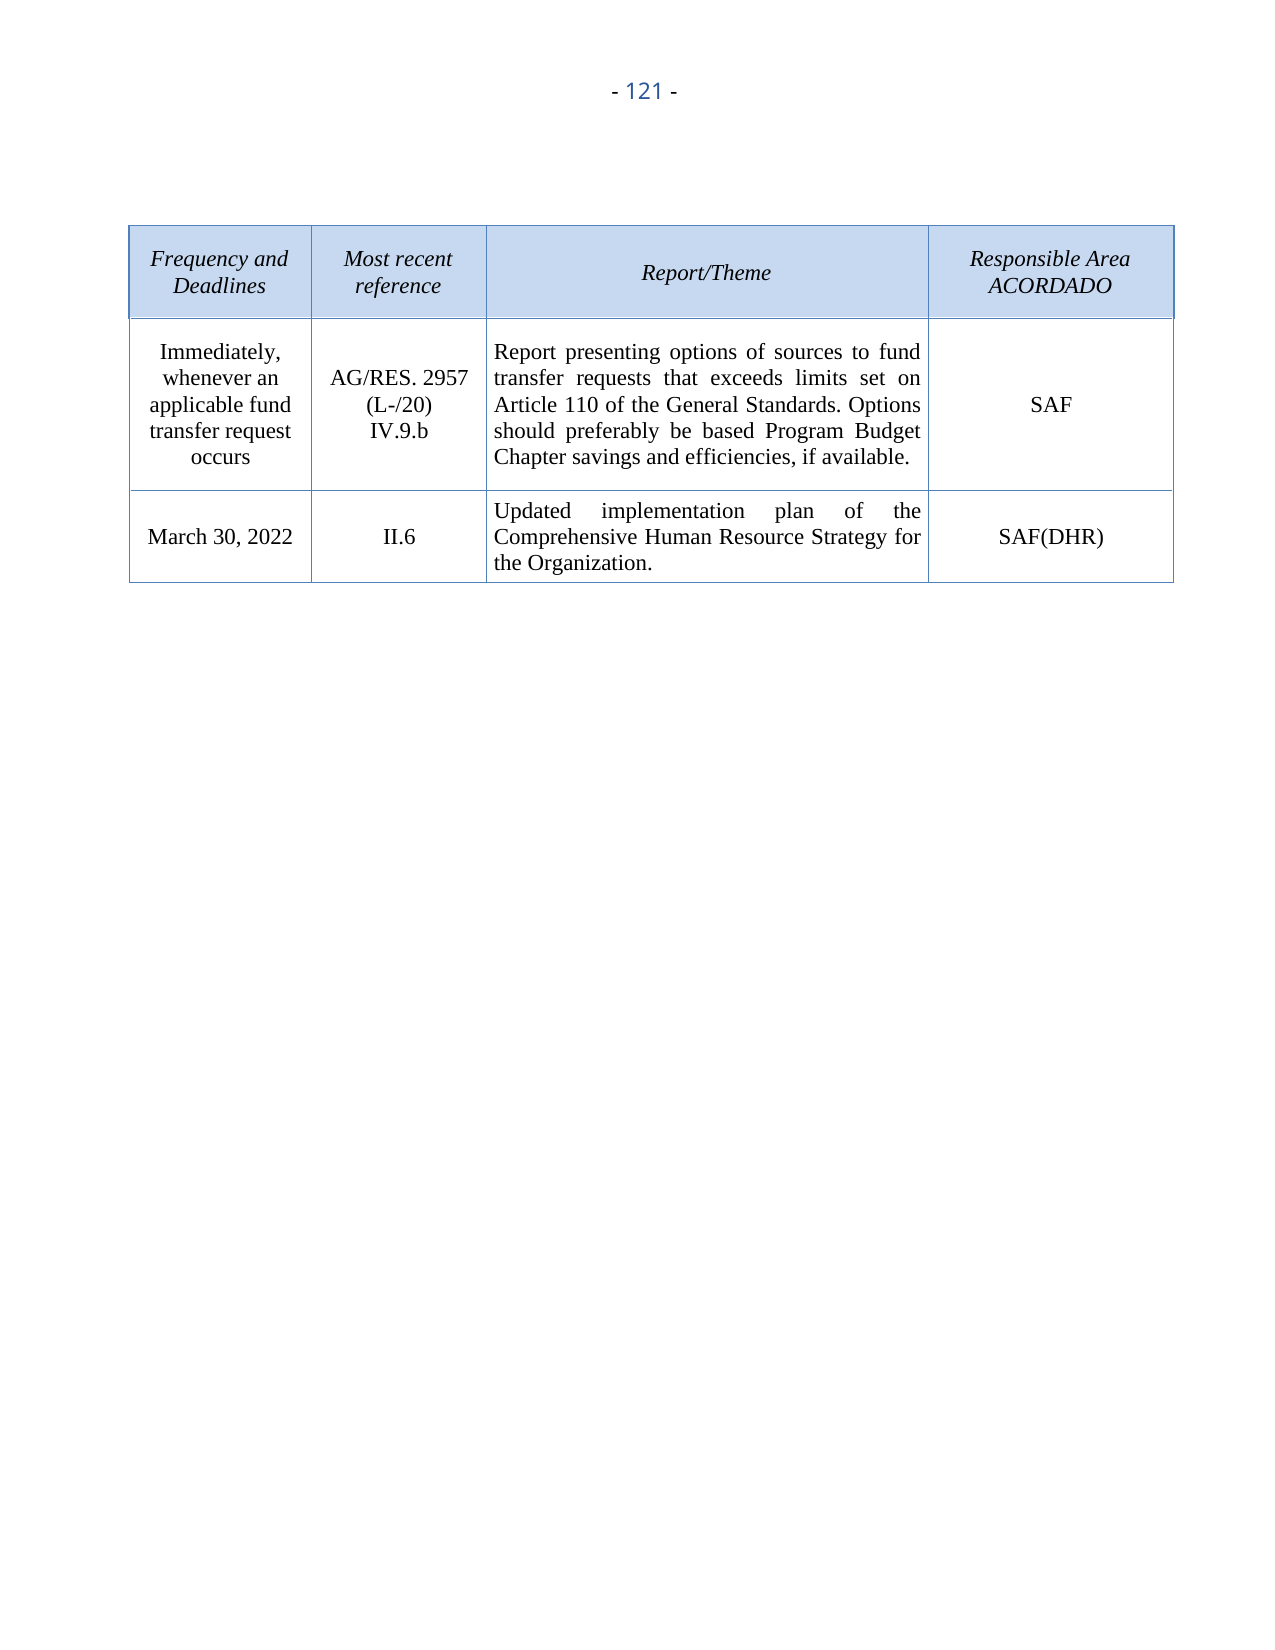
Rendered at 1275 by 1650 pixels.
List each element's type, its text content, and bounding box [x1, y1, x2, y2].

table_header Most recent reference [312, 226, 486, 317]
table_cell Report presenting options of sources to fund transfer requests that exceeds limits set on Article 110 of the General Standards. Options should preferably be based Program Budget Chapter savings and efficiencies, if available. [487, 319, 928, 489]
table_cell Immediately, whenever an applicable fund transfer request occurs [130, 319, 311, 489]
table_cell II.6 [312, 491, 486, 582]
table_cell Updated implementation plan of the Comprehensive Human Resource Strategy for the Organization. [487, 491, 928, 582]
table_header Report/Theme [487, 226, 928, 317]
table_cell AG/RES. 2957 (L-/20) IV.9.b [312, 319, 486, 489]
table_header Responsible Area ACORDADO [929, 226, 1173, 317]
table_cell March 30, 2022 [130, 491, 311, 582]
table_cell SAF(DHR) [929, 490, 1173, 582]
table_header Frequency and Deadlines [130, 226, 311, 317]
table_cell SAF [929, 318, 1173, 489]
